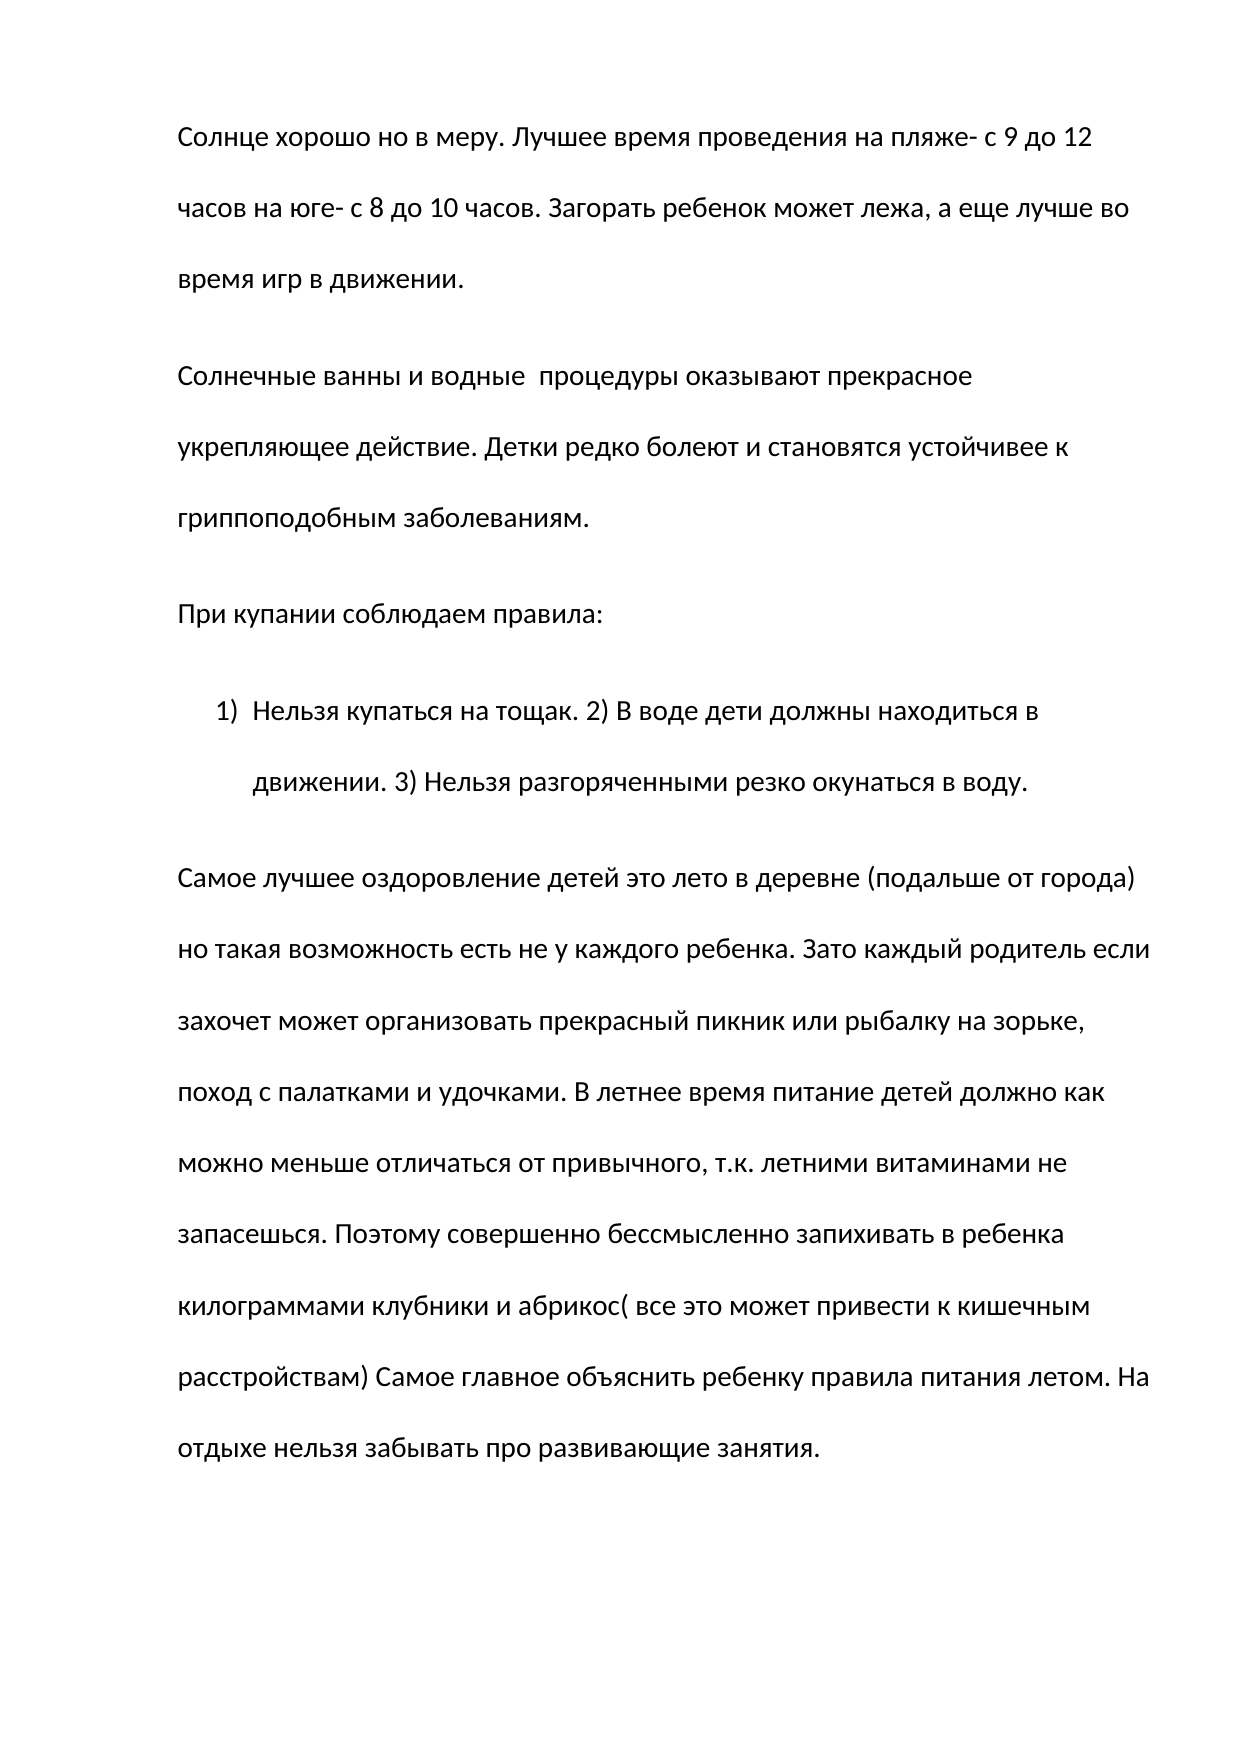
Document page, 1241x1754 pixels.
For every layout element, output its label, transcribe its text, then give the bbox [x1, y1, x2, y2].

text При купании соблюдаем правила: [177, 596, 1152, 631]
text Солнце хорошо но в меру. Лучшее время проведения на пляже- с 9 до 12 часов на юге- с 8 до 10 часов. Загорать ребенок может лежа, а еще лучше во время игр в движении. [177, 118, 1152, 296]
text Самое лучшее оздоровление детей это лето в деревне (подальше от города) но такая возможность есть не у каждого ребенка. Зато каждый родитель если захочет может организовать прекрасный пикник или рыбалку на зорьке, поход с палатками и удочками. В летнее время питание детей должно как можно меньше отличаться от привычного, т.к. летними витаминами не запасешься. Поэтому совершенно бессмысленно запихивать в ребенка килограммами клубники и абрикос( все это может привести к кишечным расстройствам) Самое главное объяснить ребенку правила питания летом. На отдыхе нельзя забывать про развивающие занятия. [177, 859, 1152, 1465]
text Солнечные ванны и водные процедуры оказывают прекрасное укрепляющее действие. Детки редко болеют и становятся устойчивее к гриппоподобным заболеваниям. [177, 357, 1152, 535]
list Нельзя купаться на тощак. 2) В воде дети должны находиться в движении. 3) Нельзя разгоряченными резко окунаться в воду. [215, 692, 1152, 799]
